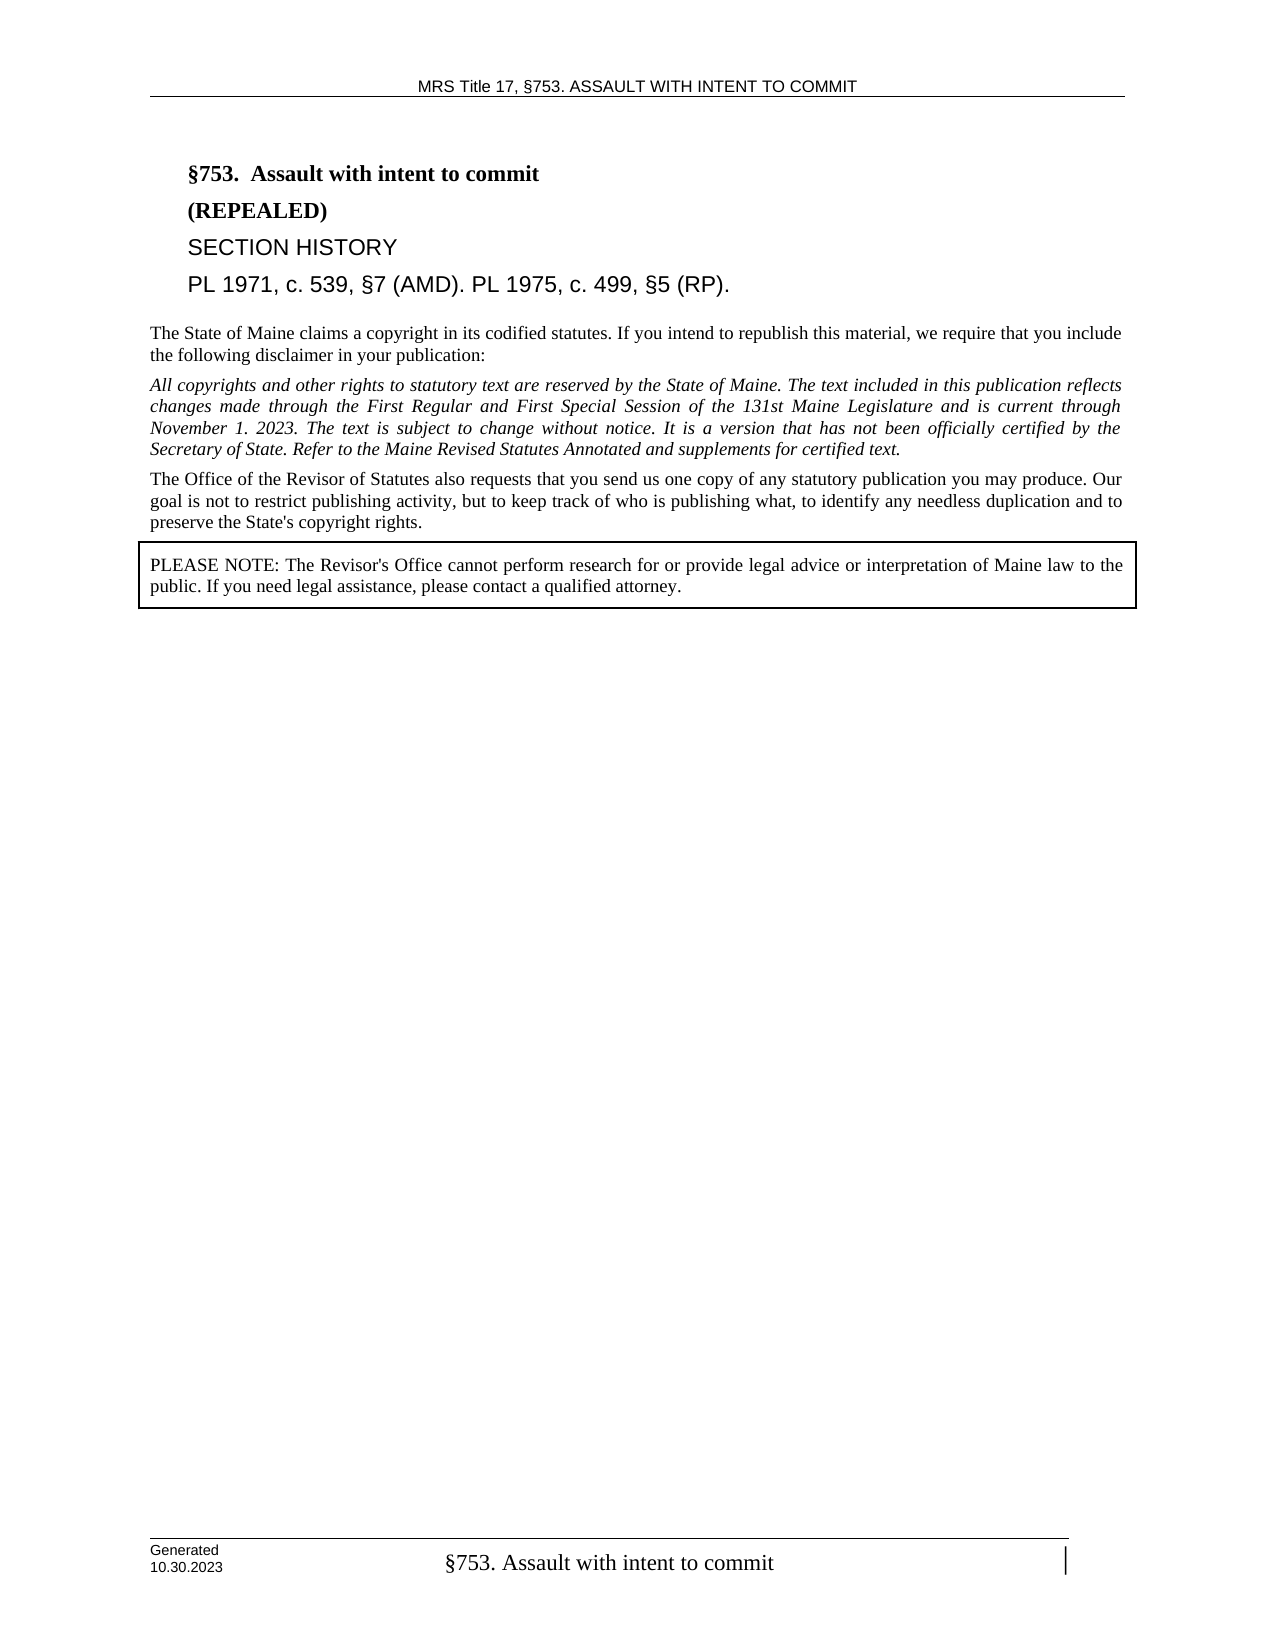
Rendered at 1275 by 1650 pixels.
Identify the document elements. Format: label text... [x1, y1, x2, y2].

text All copyrights and other rights to statutory text are reserved by the State of Maine. The text included in this publication reflects changes made through the First Regular and First Special Session of the 131st Maine Legislature and is current through November 1. 2023 . The text is subject to change without notice. It is a version that has not been officially certified by the Secretary of State. Refer to the Maine Revised Statutes Annotated and supplements for certified text. [150, 373, 1125, 460]
text §753. Assault with intent to commit [187, 160, 1125, 187]
text PLEASE NOTE: The Revisor's Office cannot perform research for or provide legal advice or interpretation of Maine law to the public. If you need legal assistance, please contact a qualified attorney. [140, 543, 1135, 607]
text SECTION HISTORY [187, 234, 1125, 260]
text The State of Maine claims a copyright in its codified statutes. If you intend to republish this material, we require that you include the following disclaimer in your publication: [150, 322, 1125, 365]
text The Office of the Revisor of Statutes also requests that you send us one copy of any statutory publication you may produce. Our goal is not to restrict publishing activity, but to keep track of who is publishing what, to identify any needless duplication and to preserve the State's copyright rights. [150, 468, 1125, 533]
text PL 1971, c. 539, §7 (AMD). PL 1975, c. 499, §5 (RP). [187, 271, 1125, 297]
text (REPEALED) [187, 197, 1125, 223]
